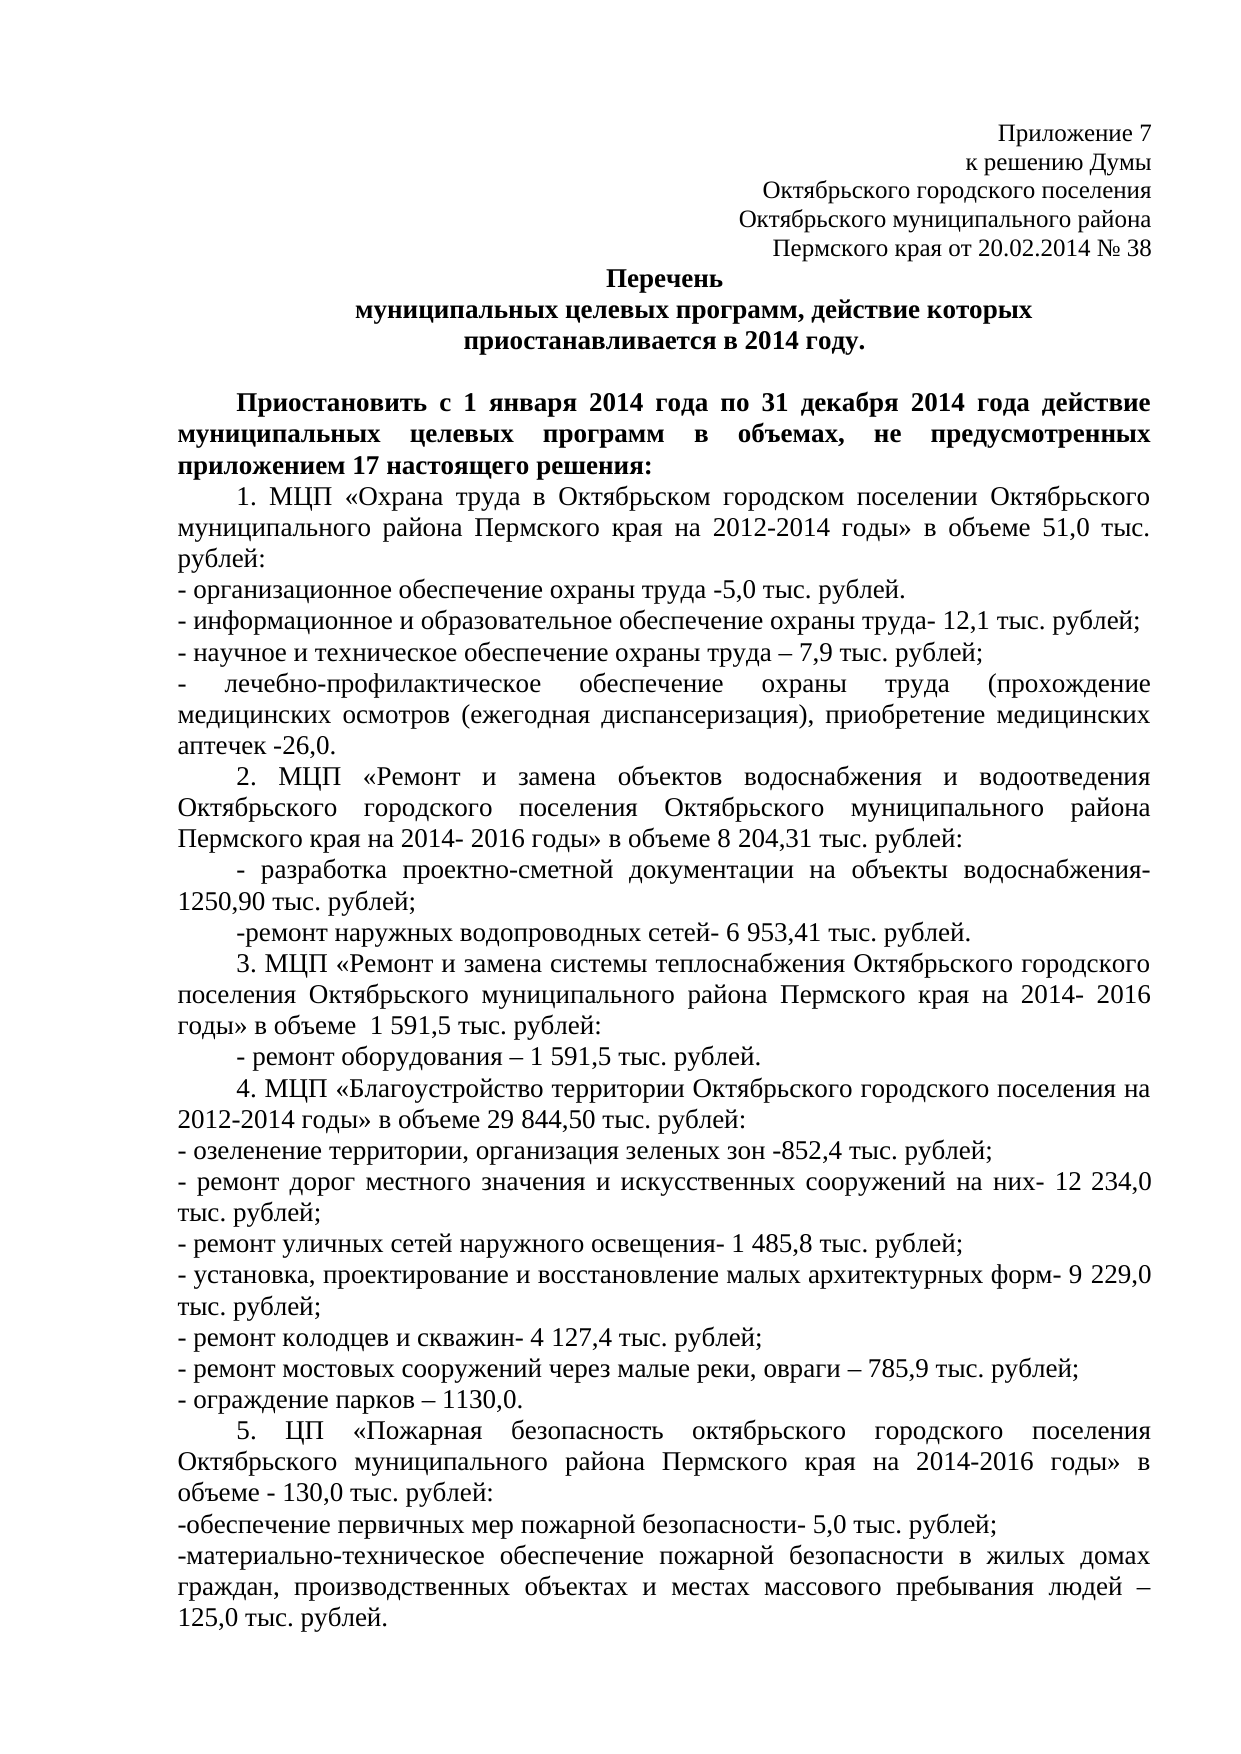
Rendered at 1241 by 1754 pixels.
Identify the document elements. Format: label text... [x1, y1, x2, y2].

text - ремонт оборудования – 1 591,5 тыс. рублей. [177, 1041, 1152, 1072]
text к решению Думы [177, 147, 1152, 176]
text 5. ЦП «Пожарная безопасность октябрьского городского поселения Октябрьского муниципального района Пермского края на 2014-2016 годы» в объеме - 130,0 тыс. рублей: [177, 1414, 1152, 1508]
text - разработка проектно-сметной документации на объекты водоснабжения- 1250,90 тыс. рублей; [177, 854, 1152, 916]
text Пермского края от 20.02.2014 № 38 [177, 233, 1152, 262]
text Перечень [177, 262, 1152, 293]
text 1. МЦП «Охрана труда в Октябрьском городском поселении Октябрьского муниципального района Пермского края на 2012-2014 годы» в объеме 51,0 тыс. рублей: [177, 480, 1152, 573]
text Октябрьского городского поселения [177, 176, 1152, 204]
text - ремонт мостовых сооружений через малые реки, овраги – 785,9 тыс. рублей; [177, 1352, 1152, 1383]
text - ремонт дорог местного значения и искусственных сооружений на них- 12 234,0 тыс. рублей; [177, 1165, 1152, 1227]
text муниципальных целевых программ, действие которых приостанавливается в 2014 году. [177, 293, 1152, 355]
text - ограждение парков – 1130,0. [177, 1383, 1152, 1414]
text - ремонт колодцев и скважин- 4 127,4 тыс. рублей; [177, 1321, 1152, 1352]
text - научное и техническое обеспечение охраны труда – 7,9 тыс. рублей; [177, 636, 1152, 667]
text - установка, проектирование и восстановление малых архитектурных форм- 9 229,0 тыс. рублей; [177, 1258, 1152, 1321]
text - ремонт уличных сетей наружного освещения- 1 485,8 тыс. рублей; [177, 1227, 1152, 1258]
text 2. МЦП «Ремонт и замена объектов водоснабжения и водоотведения Октябрьского городского поселения Октябрьского муниципального района Пермского края на 2014- 2016 годы» в объеме 8 204,31 тыс. рублей: [177, 760, 1152, 854]
text 3. МЦП «Ремонт и замена системы теплоснабжения Октябрьского городского поселения Октябрьского муниципального района Пермского края на 2014- 2016 годы» в объеме 1 591,5 тыс. рублей: [177, 947, 1152, 1041]
text - озеленение территории, организация зеленых зон -852,4 тыс. рублей; [177, 1134, 1152, 1165]
text Октябрьского муниципального района [177, 204, 1152, 233]
text Приостановить с 1 января 2014 года по 31 декабря 2014 года действие муниципальных целевых программ в объемах, не предусмотренных приложением 17 настоящего решения: [177, 386, 1152, 480]
text - организационное обеспечение охраны труда -5,0 тыс. рублей. [177, 573, 1152, 604]
text -материально-техническое обеспечение пожарной безопасности в жилых домах граждан, производственных объектах и местах массового пребывания людей – 125,0 тыс. рублей. [177, 1539, 1152, 1632]
text Приложение 7 [177, 118, 1152, 147]
text -ремонт наружных водопроводных сетей- 6 953,41 тыс. рублей. [177, 916, 1152, 947]
text 4. МЦП «Благоустройство территории Октябрьского городского поселения на 2012-2014 годы» в объеме 29 844,50 тыс. рублей: [177, 1072, 1152, 1134]
text -обеспечение первичных мер пожарной безопасности- 5,0 тыс. рублей; [177, 1508, 1152, 1539]
text - информационное и образовательное обеспечение охраны труда- 12,1 тыс. рублей; [177, 604, 1152, 636]
text - лечебно-профилактическое обеспечение охраны труда (прохождение медицинских осмотров (ежегодная диспансеризация), приобретение медицинских аптечек -26,0. [177, 667, 1152, 760]
